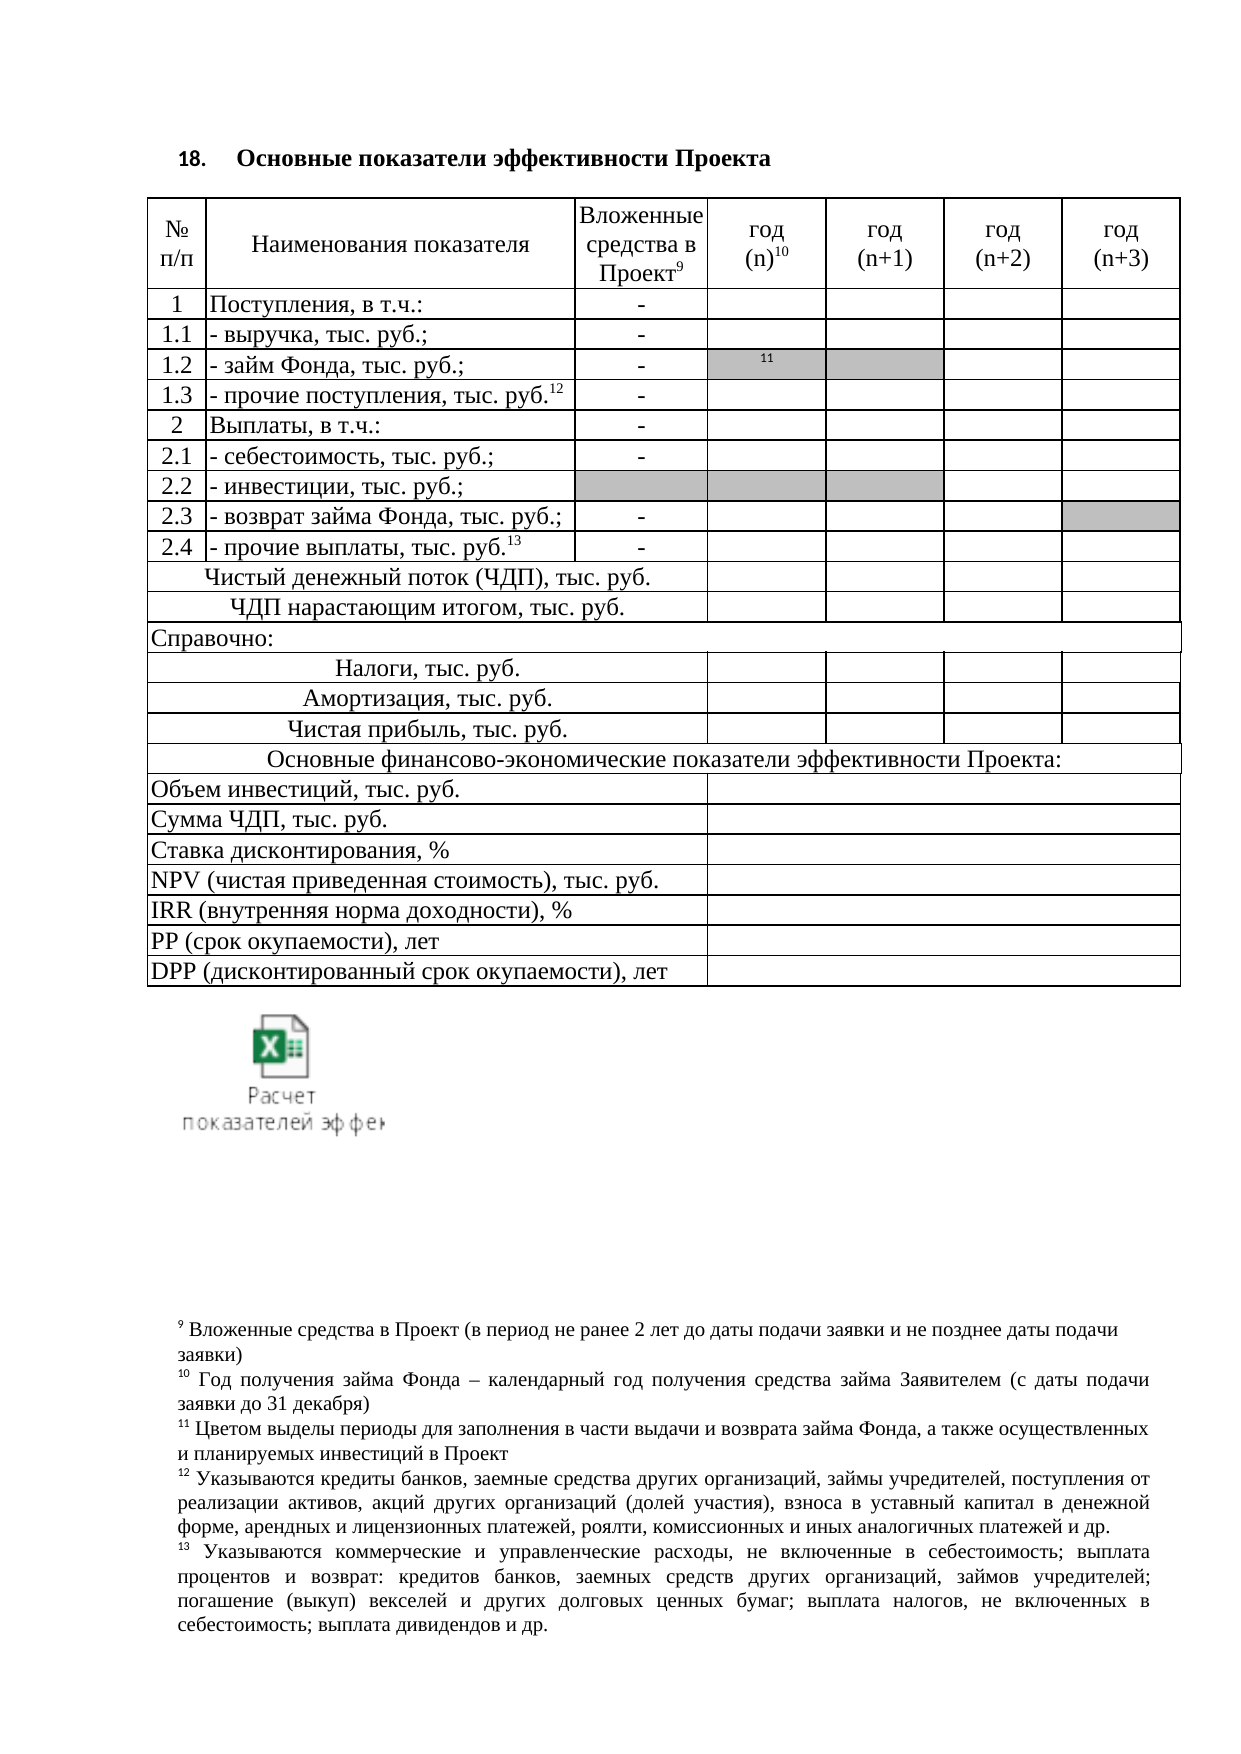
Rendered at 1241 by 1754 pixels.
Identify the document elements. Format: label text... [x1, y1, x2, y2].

table_cell [708, 471, 825, 500]
table_cell [945, 532, 1061, 561]
table_cell [945, 380, 1061, 409]
table_cell - [576, 502, 707, 530]
table_cell [708, 320, 825, 348]
table_cell [708, 562, 825, 591]
table_cell [945, 411, 1061, 439]
table_cell Сумма ЧДП, тыс. руб. [148, 805, 707, 833]
table_cell [1063, 289, 1179, 318]
table_cell Амортизация, тыс. руб. [148, 683, 707, 712]
table_cell [708, 926, 1180, 954]
table_cell [708, 714, 825, 742]
table_cell [1063, 653, 1180, 682]
table_cell [708, 774, 1180, 803]
table_header Вложенные средства в Проект [576, 199, 707, 288]
table_cell [708, 835, 1180, 864]
table_cell - [576, 411, 707, 439]
table_cell [708, 502, 825, 530]
table_cell [1063, 380, 1179, 409]
table_cell Поступления, в т.ч.: [207, 289, 574, 318]
table_cell [708, 865, 1180, 894]
table_cell Налоги, тыс. руб. [148, 653, 707, 682]
table_cell [827, 532, 943, 561]
table_cell [576, 471, 707, 500]
table_cell [1063, 502, 1179, 530]
table_cell [827, 592, 943, 621]
table_header год (n+2) [945, 199, 1061, 288]
table_header год (n+1) [827, 199, 943, 288]
table_cell [708, 350, 825, 379]
table_cell [708, 380, 825, 409]
table_cell - займ Фонда, тыс. руб.; [207, 350, 574, 379]
table_cell [945, 471, 1061, 500]
table_cell [708, 896, 1180, 924]
table_cell [945, 502, 1061, 530]
table_cell [1063, 683, 1179, 712]
table_cell Справочно: [148, 623, 1181, 651]
table_cell - прочие выплаты, тыс. руб. [207, 532, 574, 561]
table_cell [827, 380, 943, 409]
table_cell - [576, 320, 707, 348]
table_cell [945, 653, 1061, 682]
table_cell Ставка дисконтирования, % [148, 835, 707, 864]
table_cell [708, 289, 825, 318]
table_cell [827, 350, 943, 379]
table_cell - инвестиции, тыс. руб.; [207, 471, 574, 500]
table_cell [827, 320, 943, 348]
table_header год (n+3) [1063, 199, 1179, 288]
table_cell [945, 714, 1061, 742]
table_cell [945, 320, 1061, 348]
table_cell [827, 471, 943, 500]
table_cell 1.2 [148, 350, 205, 379]
table_cell 1 [148, 289, 205, 318]
table_cell [945, 592, 1061, 621]
table_cell [945, 350, 1061, 379]
table_cell - выручка, тыс. руб.; [207, 320, 574, 348]
table_cell [708, 805, 1180, 833]
table_cell [708, 441, 825, 469]
table_cell [1063, 714, 1179, 742]
table_cell [708, 956, 1180, 985]
list Основные показатели эффективности Проекта [177, 143, 1152, 172]
table_cell 2.1 [148, 441, 205, 469]
table_cell 1.3 [148, 380, 205, 409]
table_cell - [576, 532, 707, 561]
table_cell [827, 441, 943, 469]
table_cell Чистая прибыль, тыс. руб. [148, 714, 707, 742]
table_cell - прочие поступления, тыс. руб. [207, 380, 574, 409]
table_cell Объем инвестиций, тыс. руб. [148, 774, 707, 803]
table_cell [708, 592, 825, 621]
table_cell [708, 653, 825, 682]
table_header Наименования показателя [207, 199, 574, 288]
table_cell 2 [148, 411, 205, 439]
table_cell - [576, 350, 707, 379]
table_cell [1063, 592, 1179, 621]
table_cell [827, 502, 943, 530]
table_cell - [576, 380, 707, 409]
table_cell [1063, 320, 1179, 348]
table_cell [945, 562, 1061, 591]
table_cell - возврат займа Фонда, тыс. руб.; [207, 502, 574, 530]
table_cell [1063, 411, 1179, 439]
table_cell IRR (внутренняя норма доходности), % [148, 896, 707, 924]
table_cell [827, 289, 943, 318]
table_cell [1063, 532, 1179, 561]
table_cell - себестоимость, тыс. руб.; [207, 441, 574, 469]
table_cell [945, 441, 1061, 469]
table_cell [1063, 441, 1179, 469]
table_cell [827, 714, 943, 742]
table_header год (n) [708, 199, 825, 288]
table_cell [1063, 471, 1179, 500]
table_cell [1063, 350, 1179, 379]
table_cell Основные финансово-экономические показатели эффективности Проекта: [148, 744, 1181, 773]
table_cell [827, 653, 943, 682]
table_cell 2.2 [148, 471, 205, 500]
table_header № п/п [148, 199, 205, 288]
table_cell 1.1 [148, 320, 205, 348]
table_cell PP (срок окупаемости), лет [148, 926, 707, 954]
table_cell NPV (чистая приведенная стоимость), тыс. руб. [148, 865, 707, 894]
table_cell [708, 532, 825, 561]
table_cell ЧДП нарастающим итогом, тыс. руб. [148, 592, 707, 621]
table_cell [945, 289, 1061, 318]
table_cell [945, 683, 1061, 712]
table_cell Чистый денежный поток (ЧДП), тыс. руб. [148, 562, 707, 591]
table_cell [1063, 562, 1179, 591]
table_cell 2.3 [148, 502, 205, 530]
table_cell - [576, 289, 707, 318]
table_cell [708, 683, 825, 712]
table_cell 2.4 [148, 532, 205, 561]
table_cell - [576, 441, 707, 469]
table_cell Выплаты, в т.ч.: [207, 411, 574, 439]
table_cell [827, 411, 943, 439]
table_cell DPP (дисконтированный срок окупаемости), лет [148, 956, 707, 985]
table_cell [827, 683, 943, 712]
table_cell [827, 562, 943, 591]
table_cell [708, 411, 825, 439]
